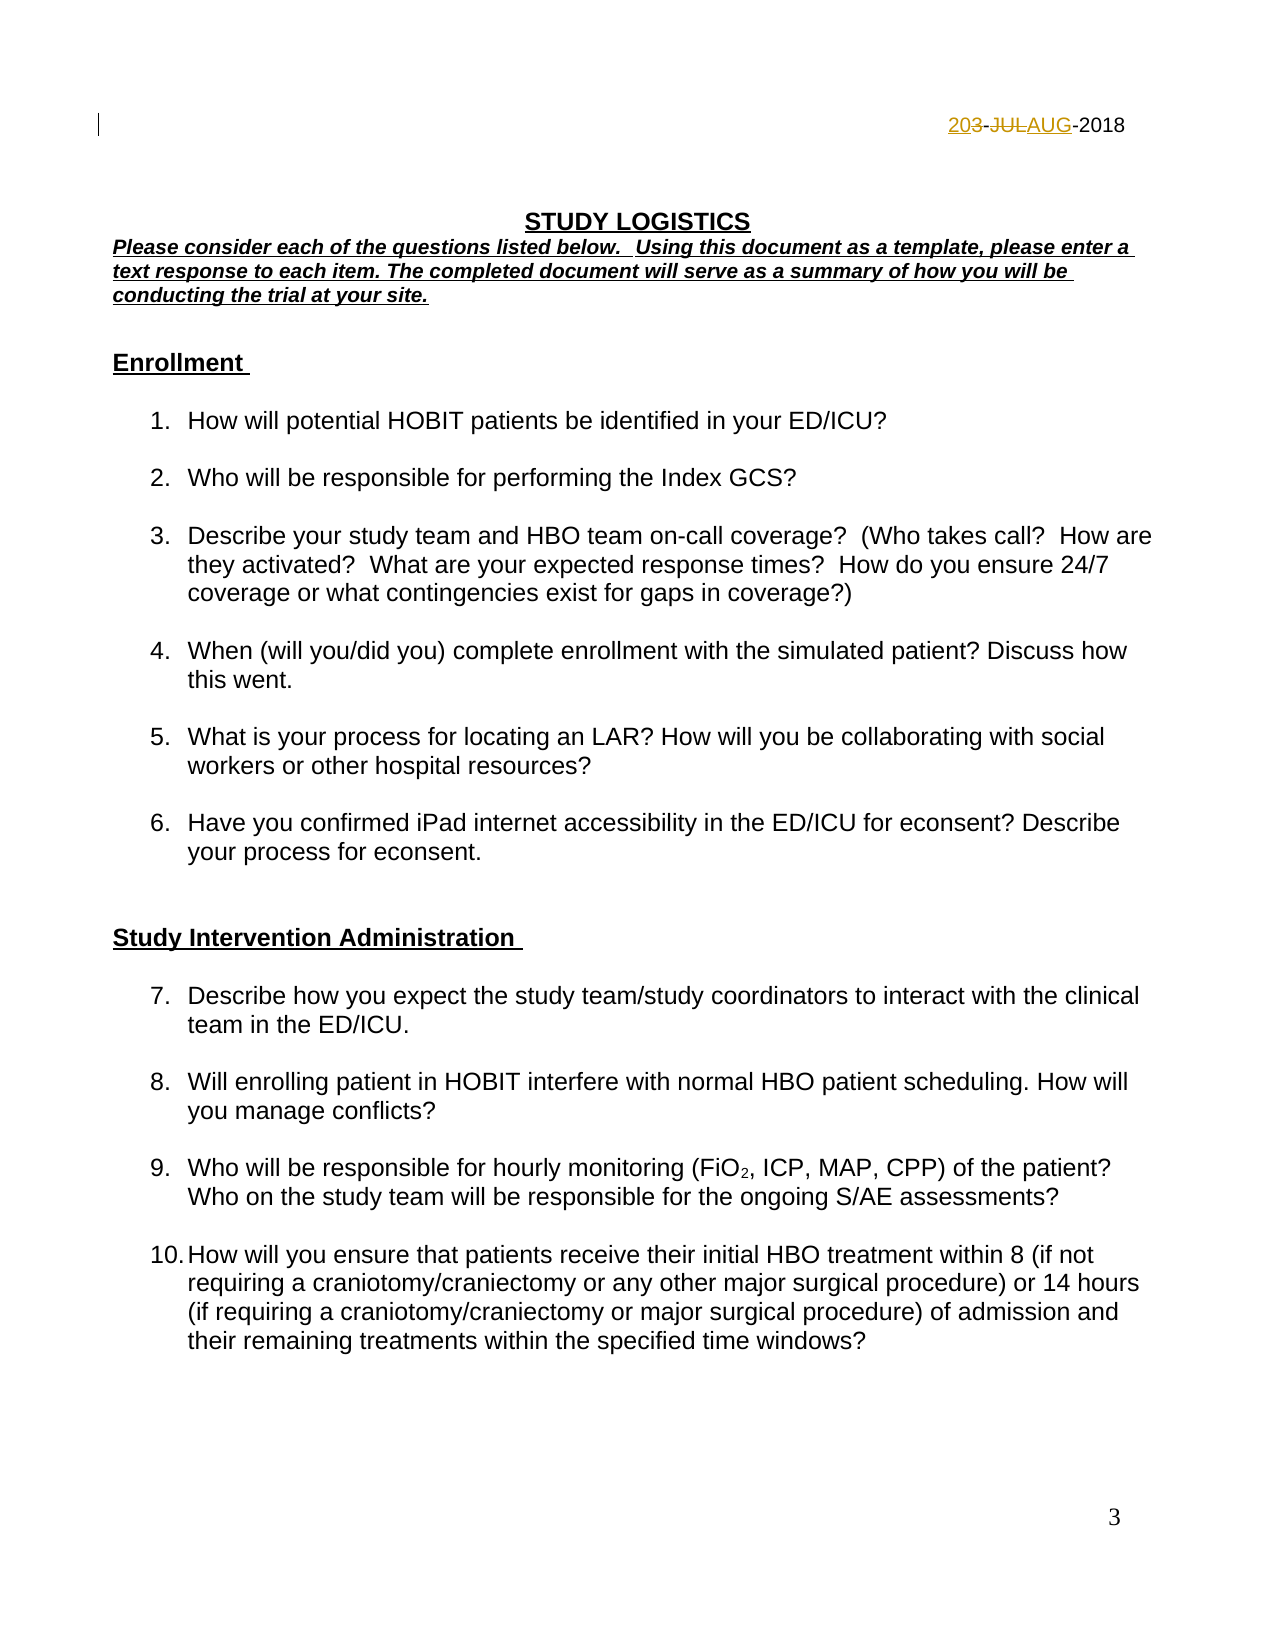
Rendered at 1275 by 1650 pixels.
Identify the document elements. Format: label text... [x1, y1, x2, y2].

text Enrollment [112, 348, 1162, 377]
text Please consider each of the questions listed below. Using this document as a template, please enter a text response to each item. The completed document will serve as a summary of how you will be conducting the trial at your site. [112, 235, 1162, 307]
text STUDY LOGISTICS [112, 206, 1162, 235]
list What is your process for locating an LAR? How will you be collaborating with social workers or other hospital resources? [150, 722, 1162, 779]
list Will enrolling patient in HOBIT interfere with normal HBO patient scheduling. How will you manage conflicts? [150, 1067, 1162, 1124]
list Who will be responsible for hourly monitoring (FiO2, ICP, MAP, CPP) of the patient? Who on the study team will be responsible for the ongoing S/AE assessments? [150, 1153, 1162, 1211]
list How will you ensure that patients receive their initial HBO treatment within 8 (if not requiring a craniotomy/craniectomy or any other major surgical procedure) or 14 hours (if requiring a craniotomy/craniectomy or major surgical procedure) of admission and their remaining treatments within the specified time windows? [150, 1239, 1162, 1354]
text Study Intervention Administration [112, 923, 1162, 952]
list Describe how you expect the study team/study coordinators to interact with the clinical team in the ED/ICU. [150, 981, 1162, 1038]
list How will potential HOBIT patients be identified in your ED/ICU? [150, 406, 1162, 434]
list Describe your study team and HBO team on-call coverage? (Who takes call? How are they activated? What are your expected response times? How do you ensure 24/7 coverage or what contingencies exist for gaps in coverage?) [150, 521, 1162, 607]
list Have you confirmed iPad internet accessibility in the ED/ICU for econsent? Describe your process for econsent. [150, 808, 1162, 866]
list When (will you/did you) complete enrollment with the simulated patient? Discuss how this went. [150, 636, 1162, 693]
list Who will be responsible for performing the Index GCS? [150, 463, 1162, 492]
